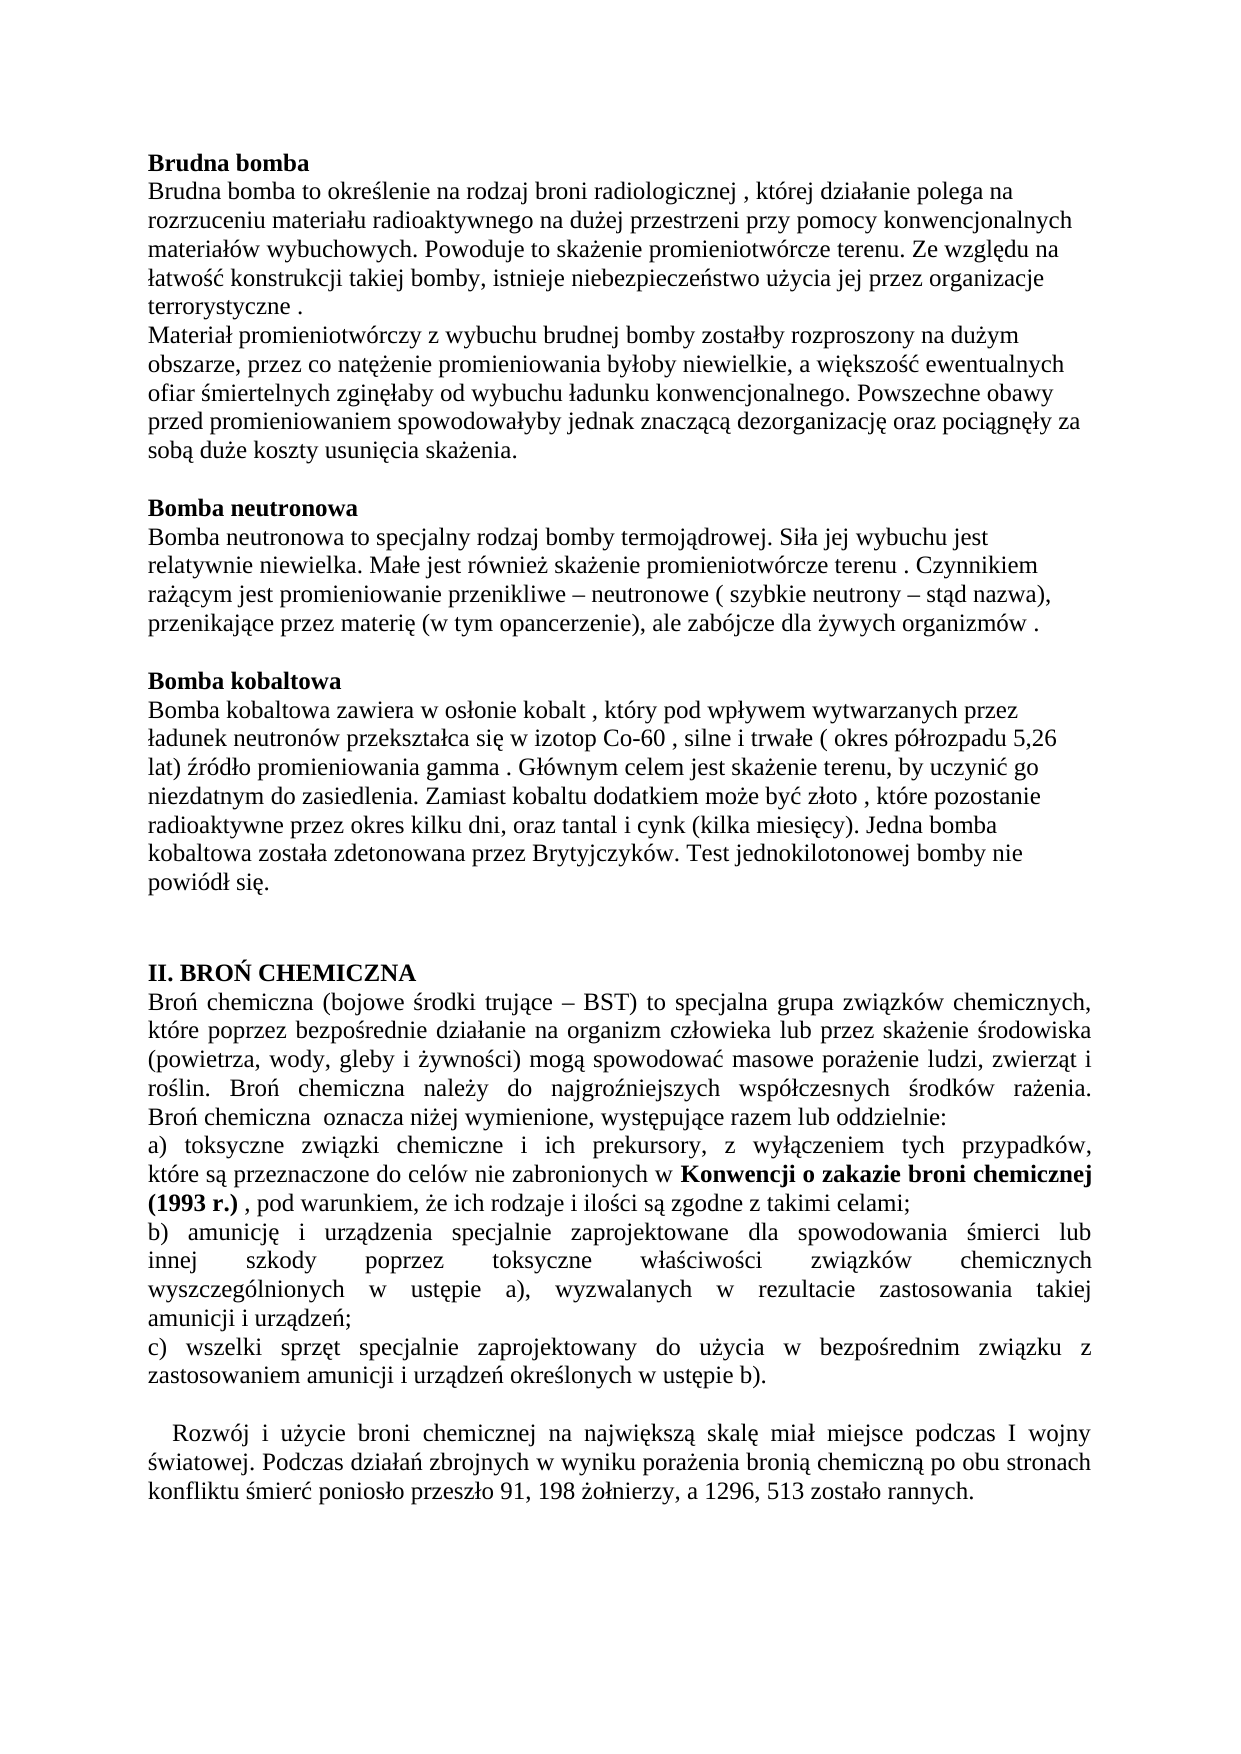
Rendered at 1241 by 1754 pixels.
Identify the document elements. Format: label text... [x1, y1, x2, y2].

text Bomba neutronowa to specjalny rodzaj bomby termojądrowej. Siła jej wybuchu jest relatywnie niewielka. Małe jest również skażenie promieniotwórcze terenu . Czynnikiem rażącym jest promieniowanie przenikliwe – neutronowe ( szybkie neutrony – stąd nazwa), przenikające przez materię (w tym opancerzenie), ale zabójcze dla żywych organizmów . [148, 522, 1093, 637]
text Materiał promieniotwórczy z wybuchu brudnej bomby zostałby rozproszony na dużym obszarze, przez co natężenie promieniowania byłoby niewielkie, a większość ewentualnych ofiar śmiertelnych zginęłaby od wybuchu ładunku konwencjonalnego. Powszechne obawy przed promieniowaniem spowodowałyby jednak znaczącą dezorganizację oraz pociągnęły za sobą duże koszty usunięcia skażenia. [148, 320, 1093, 464]
text Bomba kobaltowa zawiera w osłonie kobalt , który pod wpływem wytwarzanych przez ładunek neutronów przekształca się w izotop Co-60 , silne i trwałe ( okres półrozpadu 5,26 lat) źródło promieniowania gamma . Głównym celem jest skażenie terenu, by uczynić go niezdatnym do zasiedlenia. Zamiast kobaltu dodatkiem może być złoto , które pozostanie radioaktywne przez okres kilku dni, oraz tantal i cynk (kilka miesięcy). Jedna bomba kobaltowa została zdetonowana przez Brytyjczyków. Test jednokilotonowej bomby nie powiódł się. [148, 695, 1093, 896]
text Rozwój i użycie broni chemicznej na największą skalę miał miejsce podczas I wojny światowej. Podczas działań zbrojnych w wyniku porażenia bronią chemiczną po obu stronach konfliktu śmierć poniosło przeszło 91, 198 żołnierzy, a 1296, 513 zostało rannych. [148, 1418, 1093, 1505]
subtitle Bomba neutronowa [148, 493, 1093, 522]
text II. BROŃ CHEMICZNA [148, 958, 1093, 987]
subtitle Brudna bomba [148, 148, 1093, 176]
text Broń chemiczna (bojowe środki trujące – BST) to specjalna grupa związków chemicznych, które poprzez bezpośrednie działanie na organizm człowieka lub przez skażenie środowiska (powietrza, wody, gleby i żywności) mogą spowodować masowe porażenie ludzi, zwierząt i roślin. Broń chemiczna należy do najgroźniejszych współczesnych środków rażenia. Broń chemiczna oznacza niżej wymienione, występujące razem lub oddzielnie: [148, 987, 1093, 1131]
text Brudna bomba to określenie na rodzaj broni radiologicznej , której działanie polega na rozrzuceniu materiału radioaktywnego na dużej przestrzeni przy pomocy konwencjonalnych materiałów wybuchowych. Powoduje to skażenie promieniotwórcze terenu. Ze względu na łatwość konstrukcji takiej bomby, istnieje niebezpieczeństwo użycia jej przez organizacje terrorystyczne . [148, 176, 1093, 320]
subtitle Bomba kobaltowa [148, 666, 1093, 695]
text c) wszelki sprzęt specjalnie zaprojektowany do użycia w bezpośrednim związku z zastosowaniem amunicji i urządzeń określonych w ustępie b). [148, 1332, 1093, 1389]
text a) toksyczne związki chemiczne i ich prekursory, z wyłączeniem tych przypadków, które są przeznaczone do celów nie zabronionych w Konwencji o zakazie broni chemicznej (1993 r.) , pod warunkiem, że ich rodzaje i ilości są zgodne z takimi celami; [148, 1131, 1093, 1217]
text b) amunicję i urządzenia specjalnie zaprojektowane dla spowodowania śmierci lub innej szkody poprzez toksyczne właściwości związków chemicznych wyszczególnionych w ustępie a), wyzwalanych w rezultacie zastosowania takiej amunicji i urządzeń; [148, 1217, 1093, 1332]
